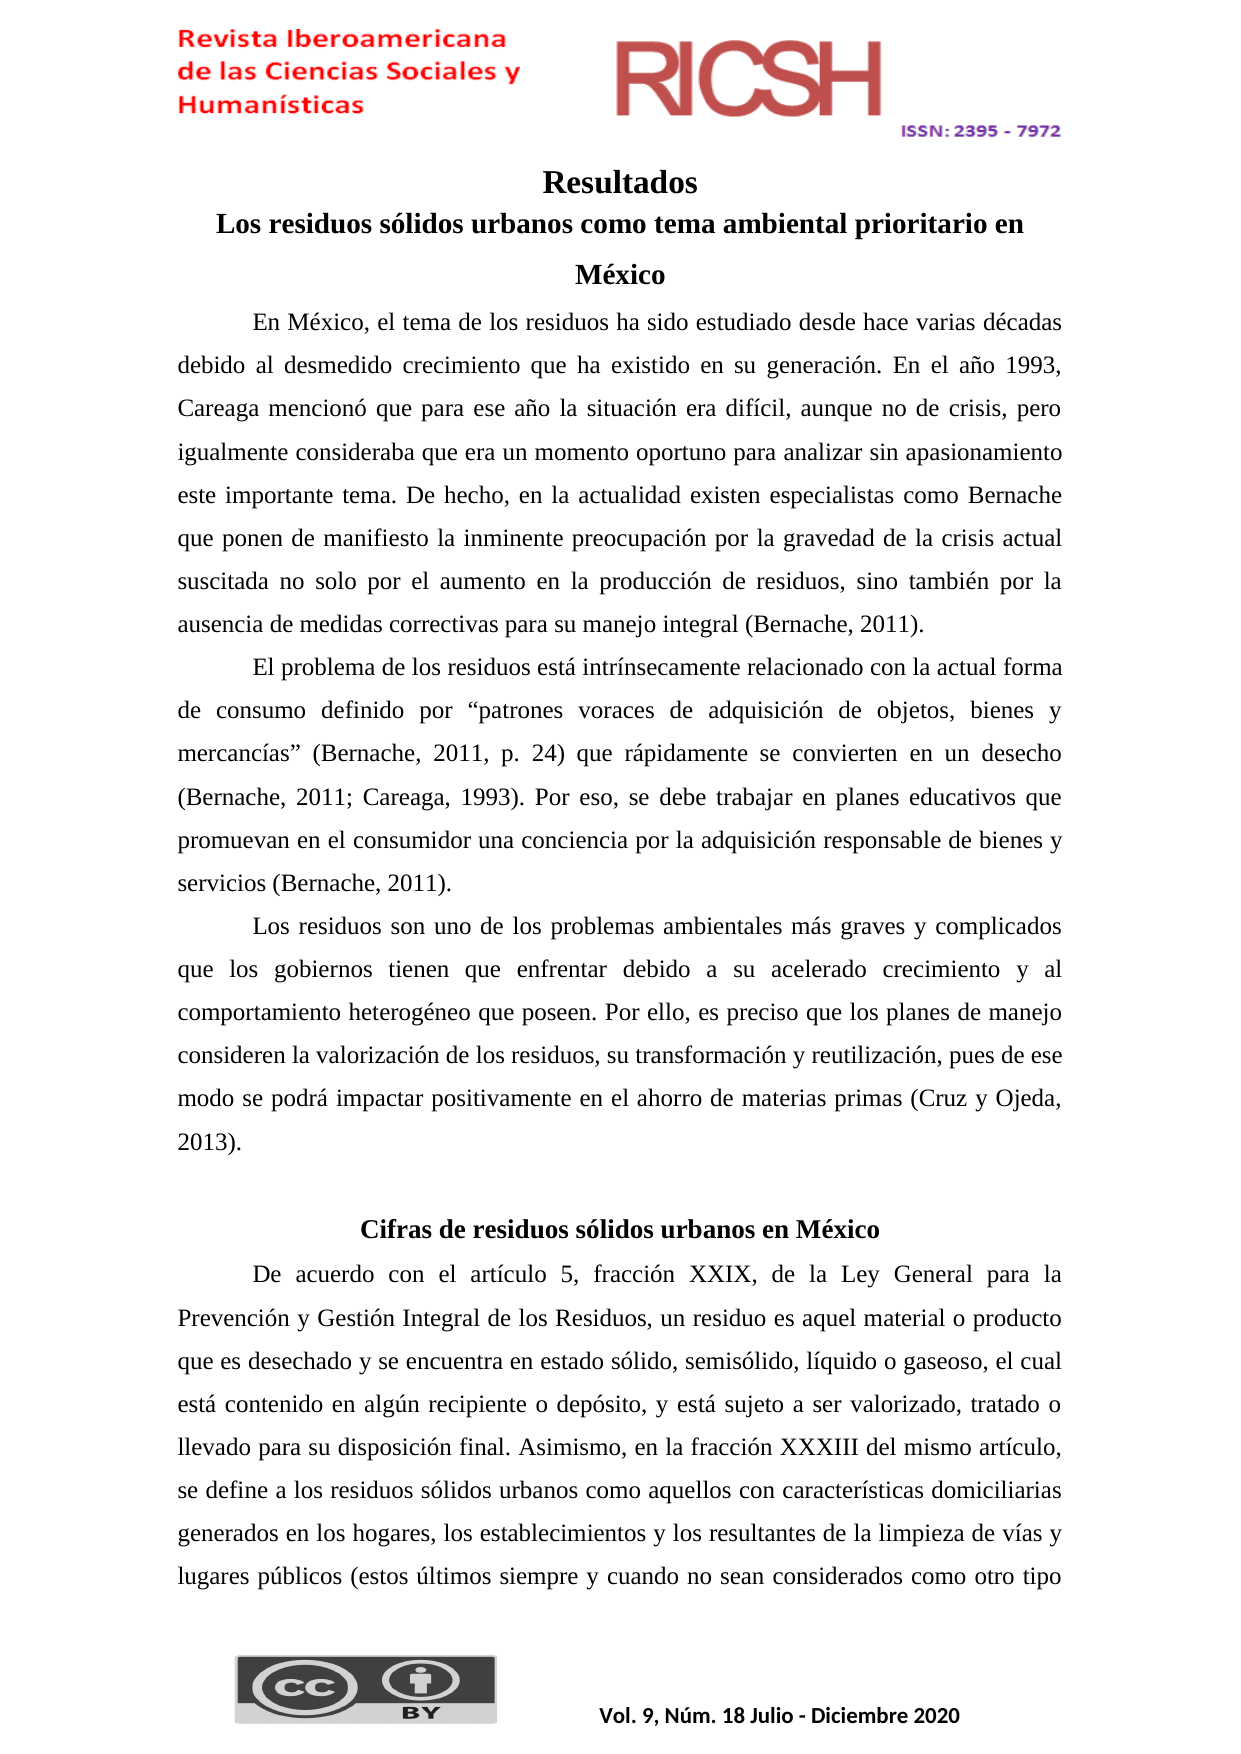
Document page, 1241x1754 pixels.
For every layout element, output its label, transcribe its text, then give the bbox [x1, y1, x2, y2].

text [177, 1259, 1063, 1590]
picture [177, 29, 1064, 139]
text El problema de los residuos está intrínsecamente relacionado con la actual forma de consumo definido por “patrones voraces de adquisición de objetos, bienes y mercancías” (Bernache, 2011, p. 24) que rápidamente se convierten en un desecho (Bernache, 2011; Careaga, 1993). Por eso, se debe trabajar en planes educativos que promuevan en el consumidor una conciencia por la adquisición responsable de bienes y servicios (Bernache, 2011). [177, 652, 1063, 897]
picture [234, 1655, 498, 1724]
text Resultados [177, 162, 1063, 201]
text Los residuos sólidos urbanos como tema ambiental prioritario en México [177, 207, 1063, 290]
text En México, el tema de los residuos ha sido estudiado desde hace varias décadas debido al desmedido crecimiento que ha existido en su generación. En el año 1993, Careaga mencionó que para ese año la situación era difícil, aunque no de crisis, pero igualmente consideraba que era un momento oportuno para analizar sin apasionamiento este importante tema. De hecho, en la actualidad existen especialistas como Bernache que ponen de manifiesto la inminente preocupación por la gravedad de la crisis actual suscitada no solo por el aumento en la producción de residuos, sino también por la ausencia de medidas correctivas para su manejo integral (Bernache, 2011). [177, 307, 1063, 638]
text Cifras de residuos sólidos urbanos en México [177, 1213, 1063, 1244]
text Los residuos son uno de los problemas ambientales más graves y complicados que los gobiernos tienen que enfrentar debido a su acelerado crecimiento y al comportamiento heterogéneo que poseen. Por ello, es preciso que los planes de manejo consideren la valorización de los residuos, su transformación y reutilización, pues de ese modo se podrá impactar positivamente en el ahorro de materias primas (Cruz y Ojeda, 2013). [177, 911, 1063, 1155]
